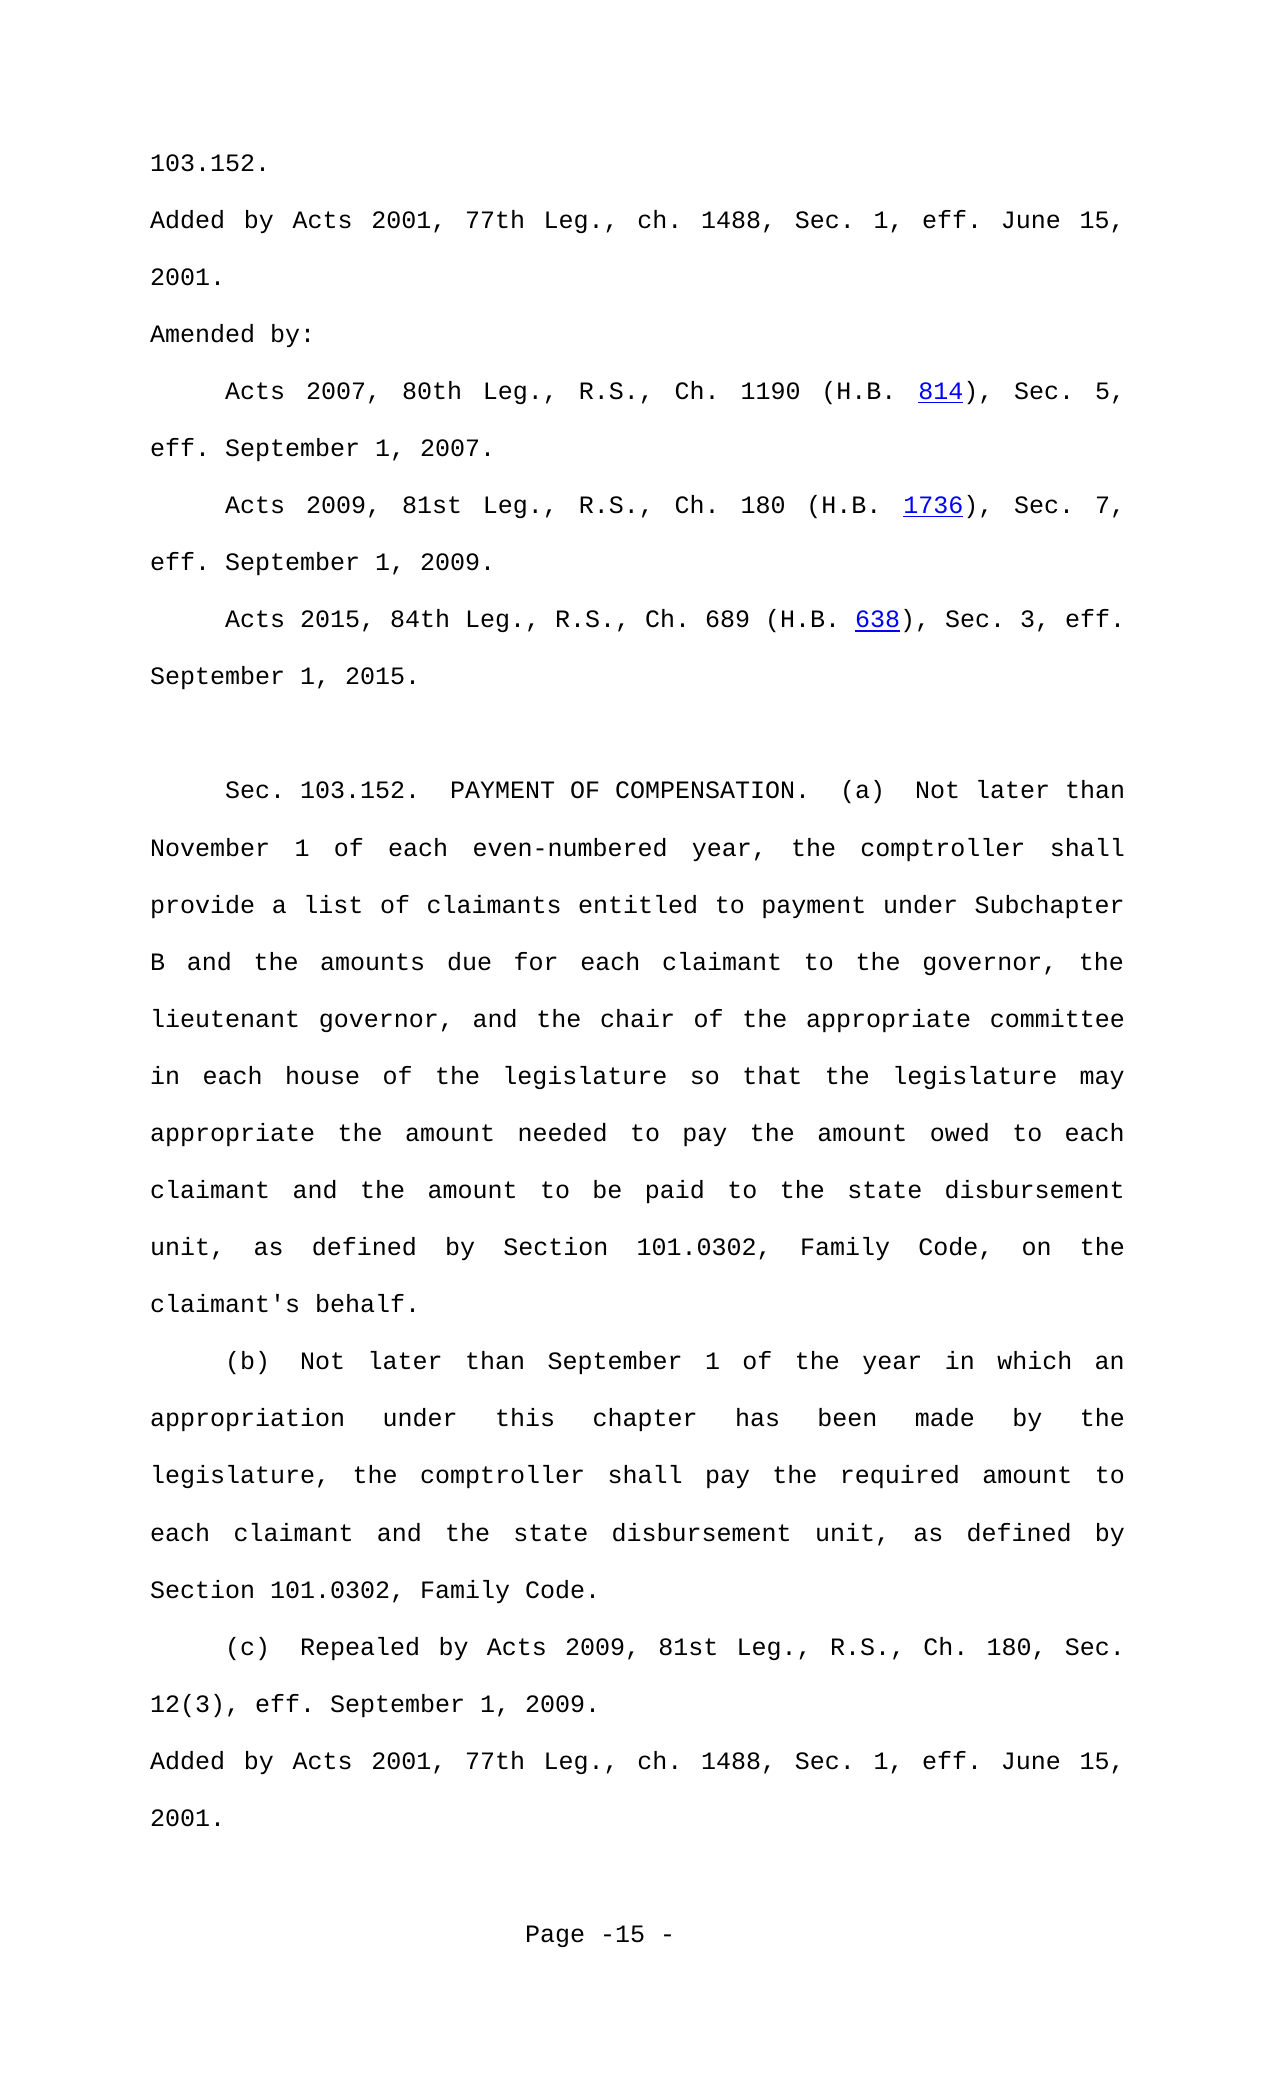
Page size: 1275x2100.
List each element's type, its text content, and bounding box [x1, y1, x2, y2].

text Added by Acts 2001, 77th Leg., ch. 1488, Sec. 1, eff. June 15, 2001. [150, 1748, 1125, 1834]
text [150, 150, 1125, 178]
text Acts 2015, 84th Leg., R.S., Ch. 689 (H.B. 638), Sec. 3, eff. September 1, 2015. [150, 607, 1125, 692]
text Acts 2007, 80th Leg., R.S., Ch. 1190 (H.B. 814), Sec. 5, eff. September 1, 2007. [150, 378, 1125, 464]
text (c) Repealed by Acts 2009, 81st Leg., R.S., Ch. 180, Sec. 12(3), eff. September 1, 2009. [150, 1634, 1125, 1720]
text (b) Not later than September 1 of the year in which an appropriation under this chapter has been made by the legislature, the comptroller shall pay the required amount to each claimant and the state disbursement unit, as defined by Section 101.0302, Family Code. [150, 1349, 1125, 1606]
text Added by Acts 2001, 77th Leg., ch. 1488, Sec. 1, eff. June 15, 2001. [150, 207, 1125, 293]
text Sec. 103.152. PAYMENT OF COMPENSATION. (a) Not later than November 1 of each even-numbered year, the comptroller shall provide a list of claimants entitled to payment under Subchapter B and the amounts due for each claimant to the governor, the lieutenant governor, and the chair of the appropriate committee in each house of the legislature so that the legislature may appropriate the amount needed to pay the amount owed to each claimant and the amount to be paid to the state disbursement unit, as defined by Section 101.0302, Family Code, on the claimant's behalf. [150, 778, 1125, 1320]
text Acts 2009, 81st Leg., R.S., Ch. 180 (H.B. 1736), Sec. 7, eff. September 1, 2009. [150, 492, 1125, 578]
text Amended by: [150, 321, 1125, 350]
